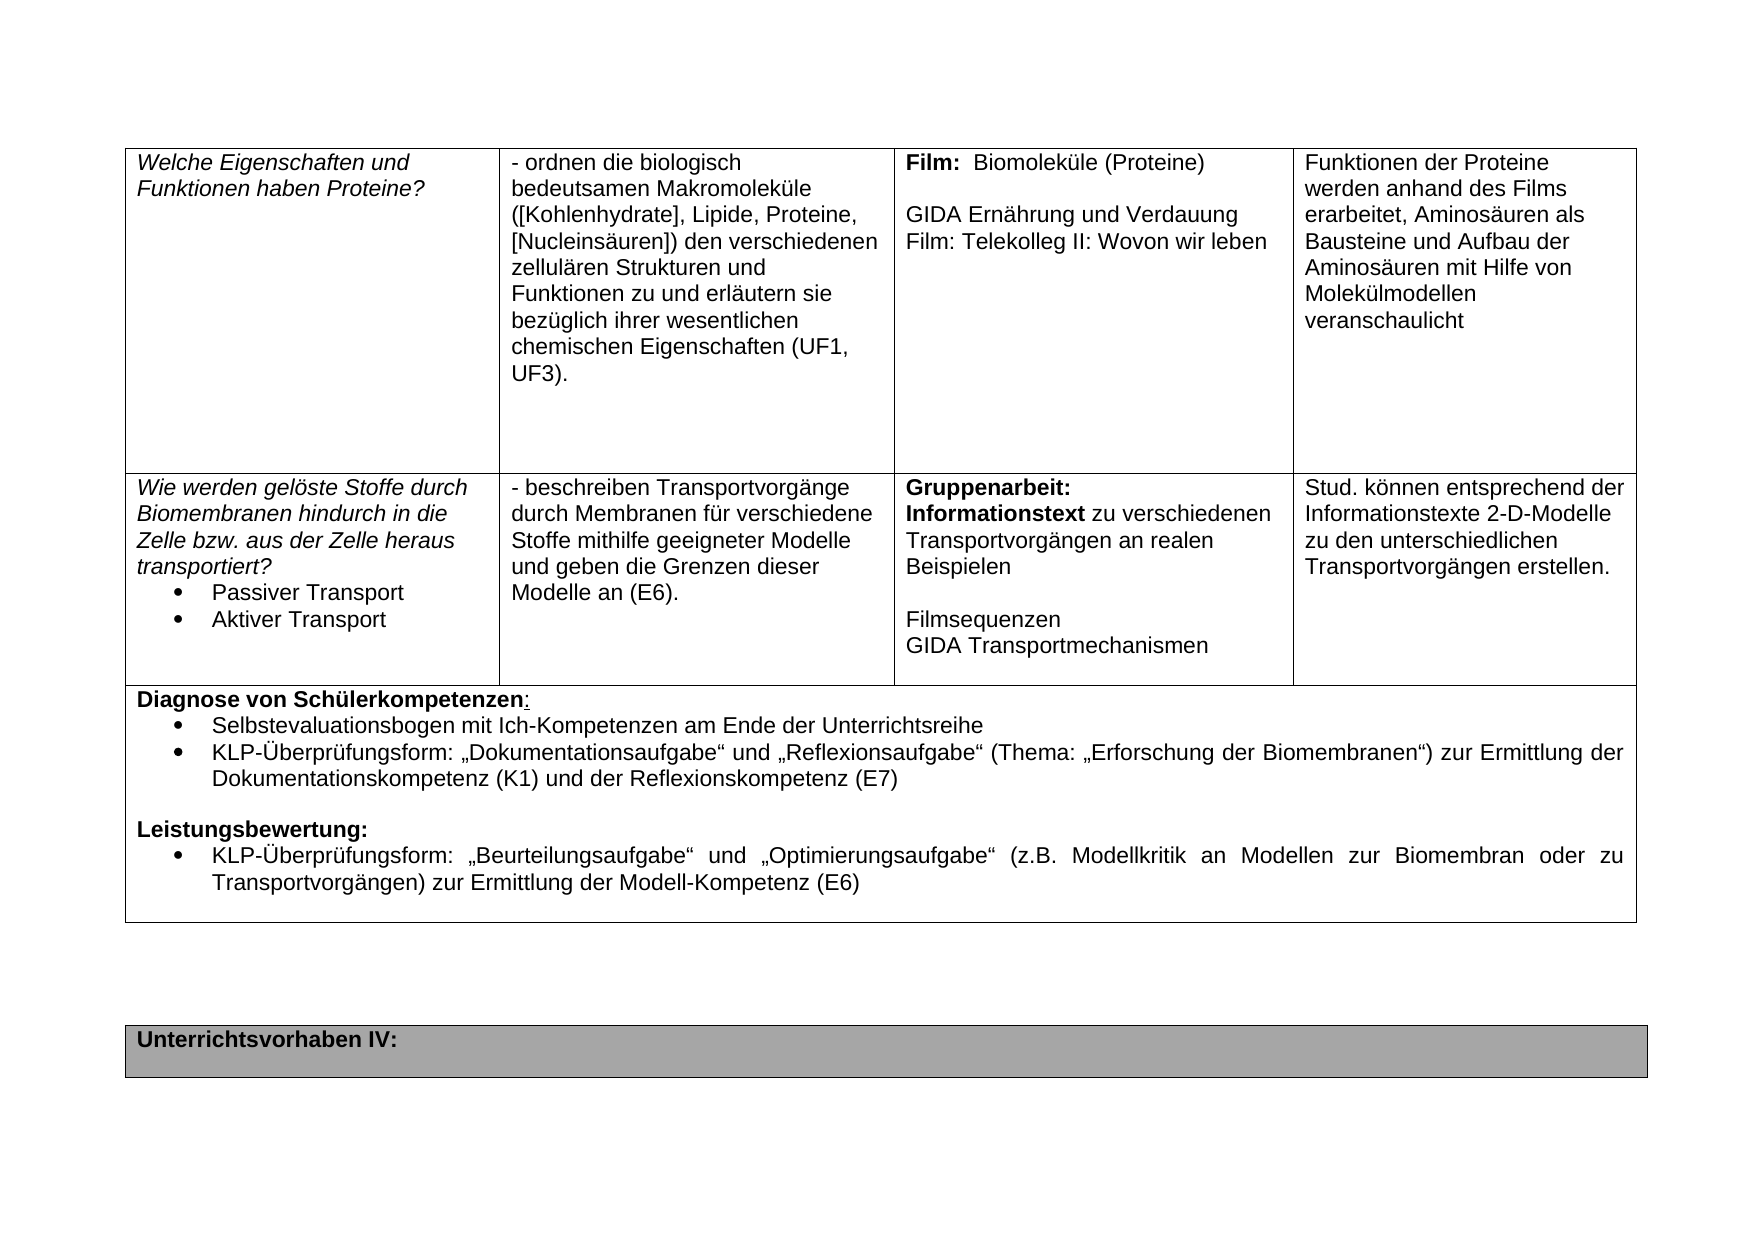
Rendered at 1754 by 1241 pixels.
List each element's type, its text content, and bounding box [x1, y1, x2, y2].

table_cell Welche Eigenschaften und Funktionen haben Proteine? [126, 149, 499, 473]
table_cell Stud. können entsprechend der Informationstexte 2-D-Modelle zu den unterschiedlichen Transportvorgängen erstellen. [1294, 474, 1636, 685]
table_cell - ordnen die biologisch bedeutsamen Makromoleküle ([Kohlenhydrate], Lipide, Proteine, [Nucleinsäuren]) den verschiedenen zellulären Strukturen und Funktionen zu und erläutern sie bezüglich ihrer wesentlichen chemischen Eigenschaften (UF1, UF3). [500, 149, 894, 473]
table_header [126, 1026, 1647, 1077]
table_cell - beschreiben Transportvorgänge durch Membranen für verschiedene Stoffe mithilfe geeigneter Modelle und geben die Grenzen dieser Modelle an (E6). [500, 474, 894, 685]
table_cell Funktionen der Proteine werden anhand des Films erarbeitet, Aminosäuren als Bausteine und Aufbau der Aminosäuren mit Hilfe von Molekülmodellen veranschaulicht [1294, 149, 1636, 473]
table_cell Film: Biomoleküle (Proteine) GIDA Ernährung und Verdauung Film: Telekolleg II: Wovon wir leben [895, 149, 1293, 473]
table_cell Diagnose von Schülerkompetenzen: Selbstevaluationsbogen mit Ich-Kompetenzen am Ende der Unterrichtsreihe KLP-Überprüfungsform: „Dokumentationsaufgabe“ und „Reflexionsaufgabe“ (Thema: „Erforschung der Biomembranen“) zur Ermittlung der Dokumentationskompetenz (K1) und der Reflexionskompetenz (E7) Leistungsbewertung: KLP-Überprüfungsform: „Beurteilungsaufgabe“ und „Optimierungsaufgabe“ (z.B. Modellkritik an Modellen zur Biomembran oder zu Transportvorgängen) zur Ermittlung der Modell-Kompetenz (E6) [126, 686, 1636, 922]
table_cell Gruppenarbeit: Informationstext zu verschiedenen Transportvorgängen an realen Beispielen Filmsequenzen GIDA Transportmechanismen [895, 474, 1293, 685]
table_cell Wie werden gelöste Stoffe durch Biomembranen hindurch in die Zelle bzw. aus der Zelle heraus transportiert? Passiver Transport Aktiver Transport [126, 474, 499, 685]
